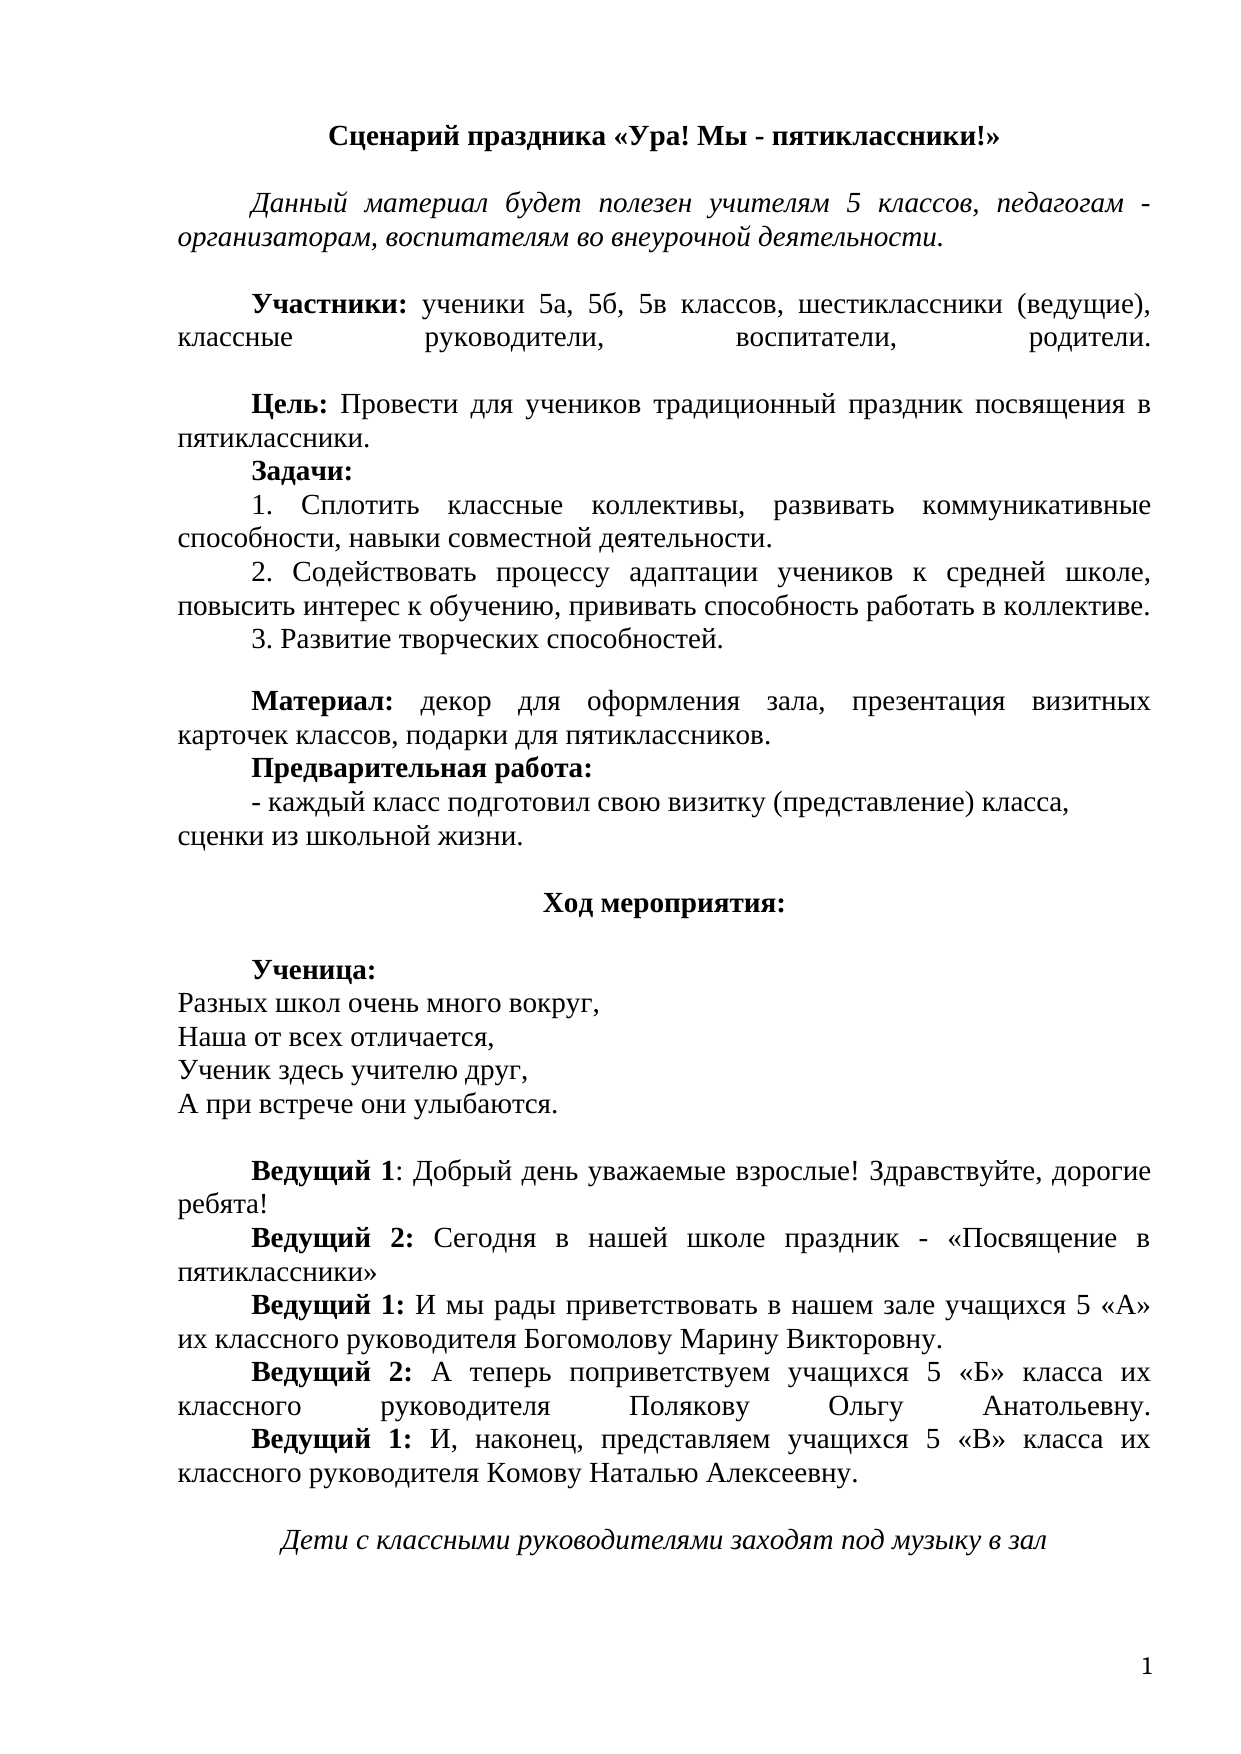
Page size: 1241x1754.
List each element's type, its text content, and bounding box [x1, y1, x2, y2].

text 2. Содействовать процессу адаптации учеников к средней школе, повысить интерес к обучению, прививать способность работать в коллективе. 3. Развитие творческих способностей. [177, 554, 1152, 655]
text Участники: ученики 5а, 5б, 5в классов, шестиклассники (ведущие), классные руководители, воспитатели, родители. [177, 252, 1152, 386]
text Сценарий праздника «Ура! Мы - пятиклассники!» [177, 118, 1152, 152]
text Данный материал будет полезен учителям 5 классов, педагогам - организаторам, воспитателям во внеурочной деятельности. [177, 152, 1152, 252]
text Ученица: Разных школ очень много вокруг, Наша от всех отличается, Ученик здесь учителю друг, А при встрече они улыбаются. [177, 918, 1152, 1119]
text Ход мероприятия: [177, 885, 1152, 918]
text Цель: Провести для учеников традиционный праздник посвящения в пятиклассники. Задачи: 1. Сплотить классные коллективы, развивать коммуникативные способности, навыки совместной деятельности. [177, 386, 1152, 554]
text Ведущий 1: Добрый день уважаемые взрослые! Здравствуйте, дорогие ребята! Ведущий 2: Сегодня в нашей школе праздник - «Посвящение в пятиклассники» Ведущий 1: И мы рады приветствовать в нашем зале учащихся 5 «А» их классного руководителя Богомолову Марину Викторовну. [177, 1119, 1152, 1354]
text Предварительная работа: - каждый класс подготовил свою визитку (представление) класса, сценки из школьной жизни. [177, 751, 1152, 851]
text Материал: декор для оформления зала, презентация визитных карточек классов, подарки для пятиклассников. [177, 683, 1152, 751]
text Дети с классными руководителями заходят под музыку в зал [177, 1522, 1152, 1556]
text Ведущий 2: А теперь поприветствуем учащихся 5 «Б» класса их классного руководителя Полякову Ольгу Анатольевну. Ведущий 1: И, наконец, представляем учащихся 5 «В» класса их классного руководителя Комову Наталью Алексеевну. [177, 1354, 1152, 1488]
